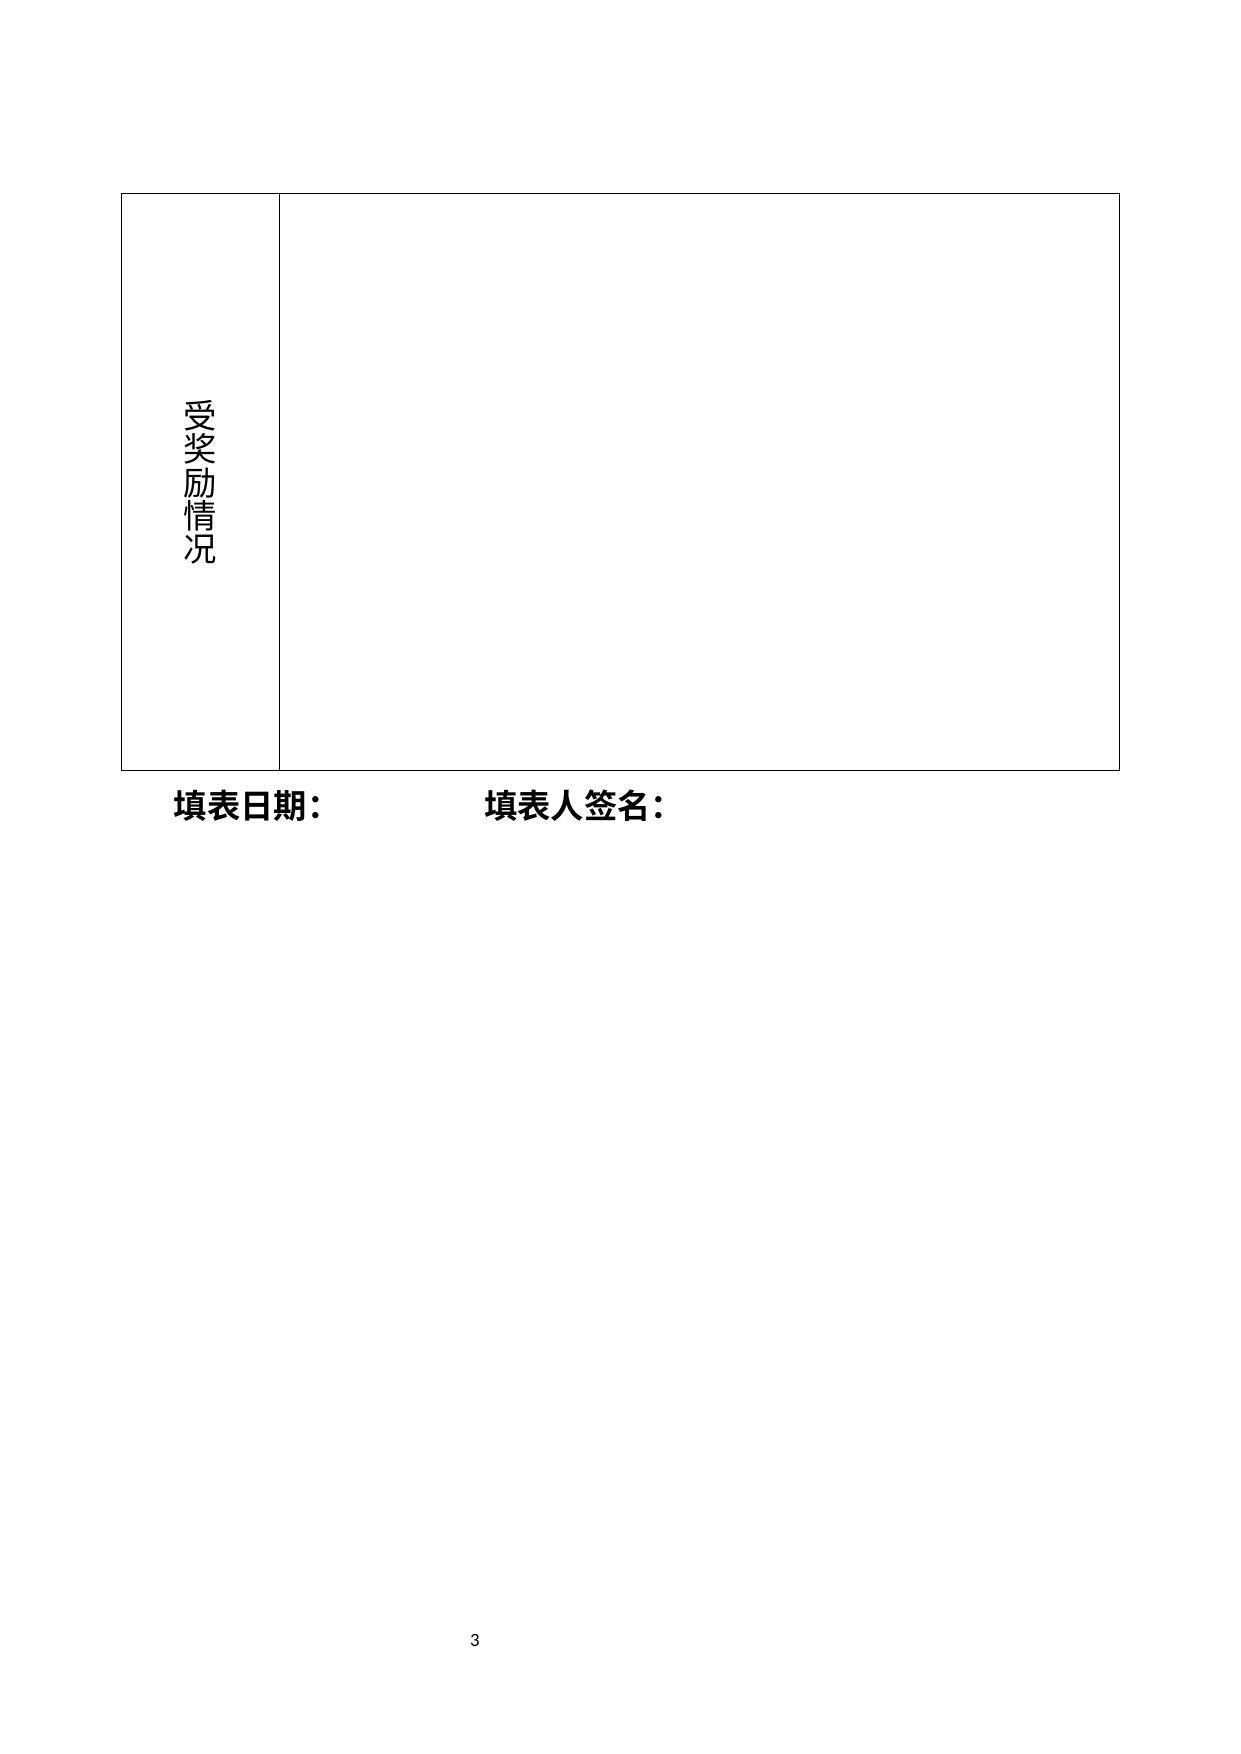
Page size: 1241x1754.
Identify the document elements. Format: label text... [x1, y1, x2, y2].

text 填表日期： 填表人签名： [148, 771, 1093, 836]
table_cell 受奖励情况 [122, 194, 279, 770]
table_cell [280, 194, 1119, 770]
